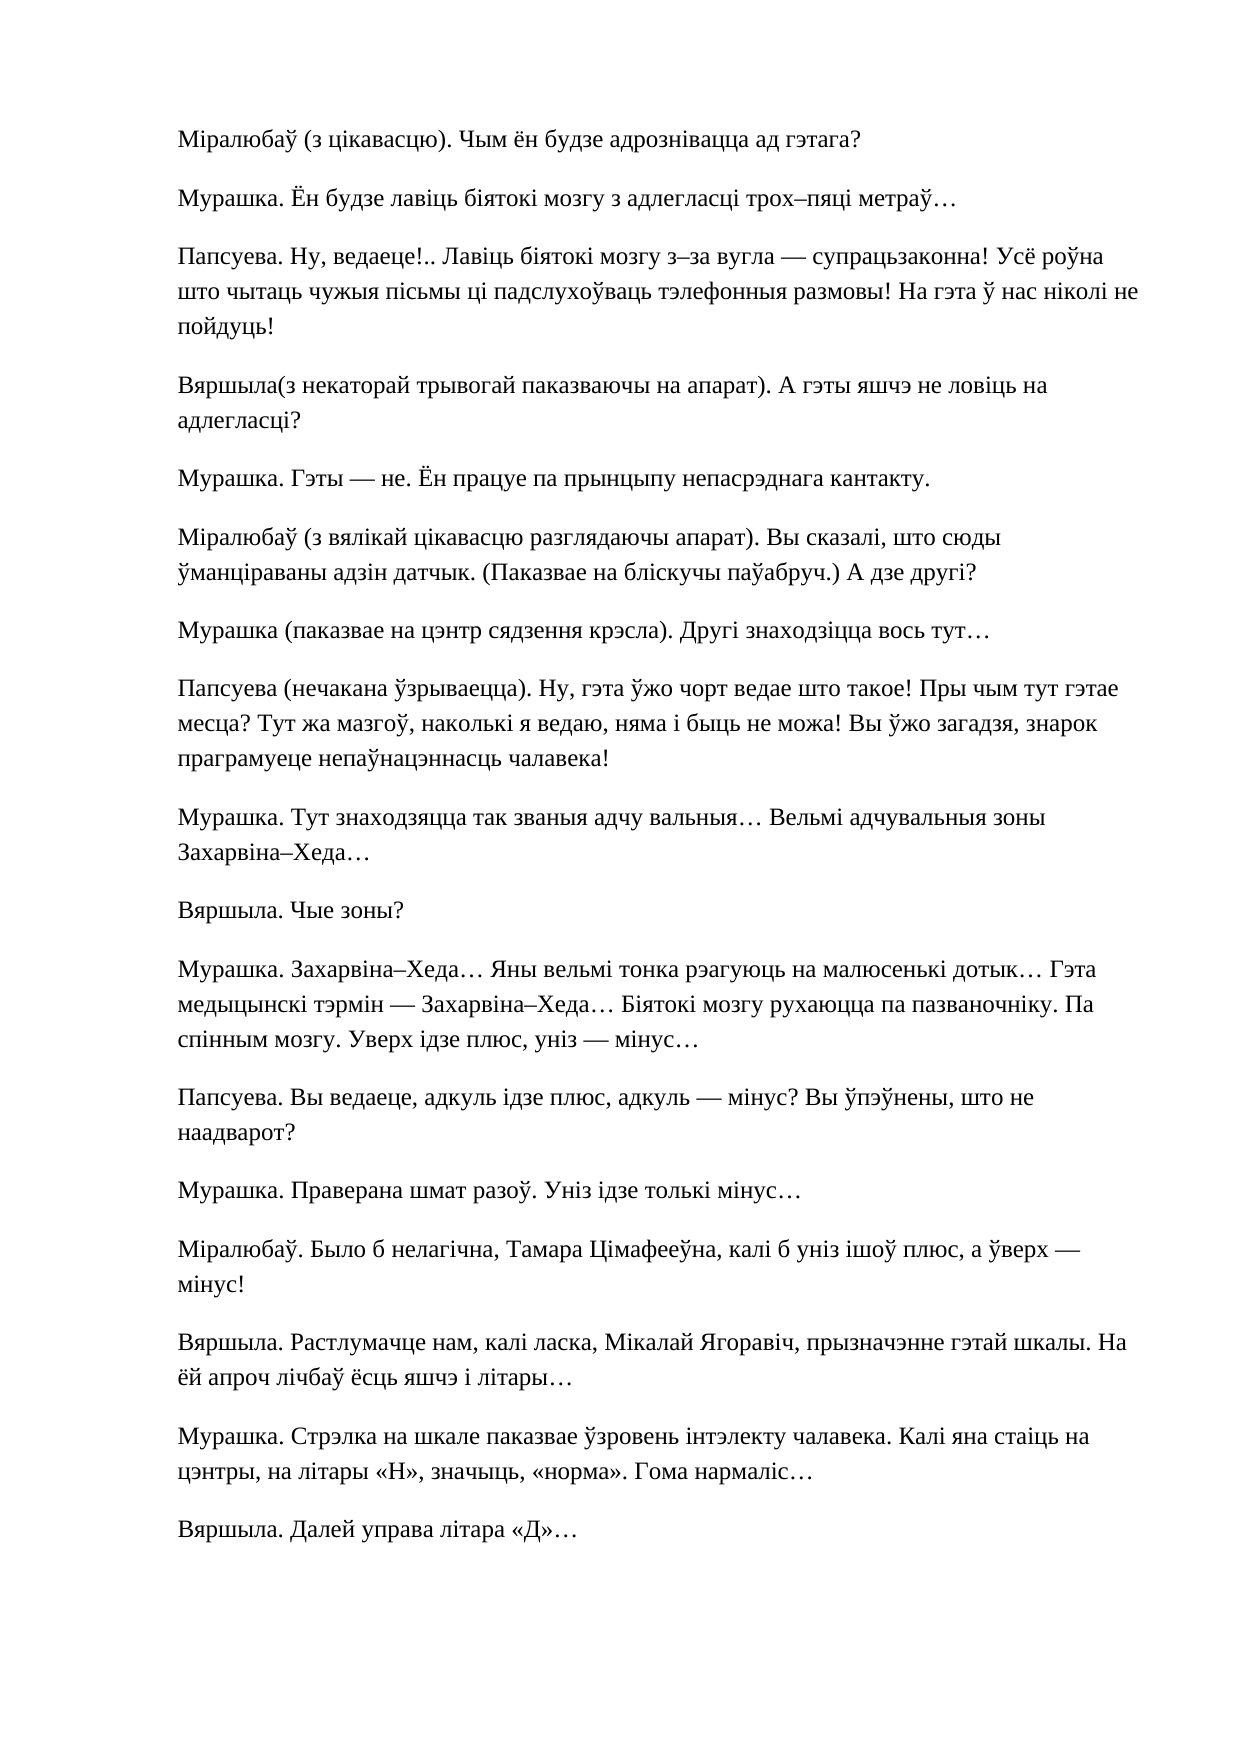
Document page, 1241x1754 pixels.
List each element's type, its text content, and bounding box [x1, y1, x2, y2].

text Папсуева. Вы ведаеце, адкуль ідзе плюс, адкуль — мінус? Вы ўпэўнены, што не наадварот? [177, 1076, 1152, 1146]
text Мурашка. Гэты — не. Ён працуе па прынцыпу непасрэднага кантакту. [177, 457, 1152, 492]
text Мурашка. Ён будзе лавіць біятокі мозгу з адлегласці трох–пяці метраў… [177, 177, 1152, 212]
text Вяршыла. Растлумачце нам, калі ласка, Мікалай Ягоравіч, прызначэнне гэтай шкалы. На ёй апроч лічбаў ёсць яшчэ і літары… [177, 1321, 1152, 1391]
text Міралюбаў. Было б нелагічна, Тамара Цімафееўна, калі б уніз ішоў плюс, а ўверх — мінус! [177, 1228, 1152, 1298]
text Мурашка. Тут знаходзяцца так званыя адчу вальныя… Вельмі адчувальныя зоны Захарвіна–Хеда… [177, 796, 1152, 866]
text Мурашка. Праверана шмат разоў. Уніз ідзе толькі мінус… [177, 1169, 1152, 1204]
text Папсуева. Ну, ведаеце!.. Лавіць біятокі мозгу з–за вугла — супрацьзаконна! Усё роўна што чытаць чужыя пісьмы ці падслухоўваць тэлефонныя размовы! На гэта ў нас ніколі не пойдуць! [177, 235, 1152, 340]
text Вяршыла(з некаторай трывогай паказваючы на апарат). А гэты яшчэ не ловіць на адлегласці? [177, 363, 1152, 433]
text Міралюбаў (з цікавасцю). Чым ён будзе адрознівацца ад гэтага? [177, 118, 1152, 153]
text Міралюбаў (з вялікай цікавасцю разглядаючы апарат). Вы сказалі, што сюды ўманціраваны адзін датчык. (Паказвае на бліскучы паўабруч.) А дзе другі? [177, 515, 1152, 585]
text Мурашка. Захарвіна–Хеда… Яны вельмі тонка рэагуюць на малюсенькі дотык… Гэта медыцынскі тэрмін — Захарвіна–Хеда… Біятокі мозгу рухаюцца па пазваночніку. Па спінным мозгу. Уверх ідзе плюс, уніз — мінус… [177, 947, 1152, 1052]
text Вяршыла. Далей управа літара «Д»… [177, 1508, 1152, 1543]
text Мурашка. Стрэлка на шкале паказвае ўзровень інтэлекту чалавека. Калі яна стаіць на цэнтры, на літары «Н», значыць, «норма». Гома нармаліс… [177, 1415, 1152, 1485]
text Папсуева (нечакана ўзрываецца). Ну, гэта ўжо чорт ведае што такое! Пры чым тут гэтае месца? Тут жа мазгоў, наколькі я ведаю, няма і быць не можа! Вы ўжо загадзя, знарок праграмуеце непаўнацэннасць чалавека! [177, 667, 1152, 772]
text Вяршыла. Чые зоны? [177, 889, 1152, 924]
text Мурашка (паказвае на цэнтр сядзення крэсла). Другі знаходзіцца вось тут… [177, 609, 1152, 644]
